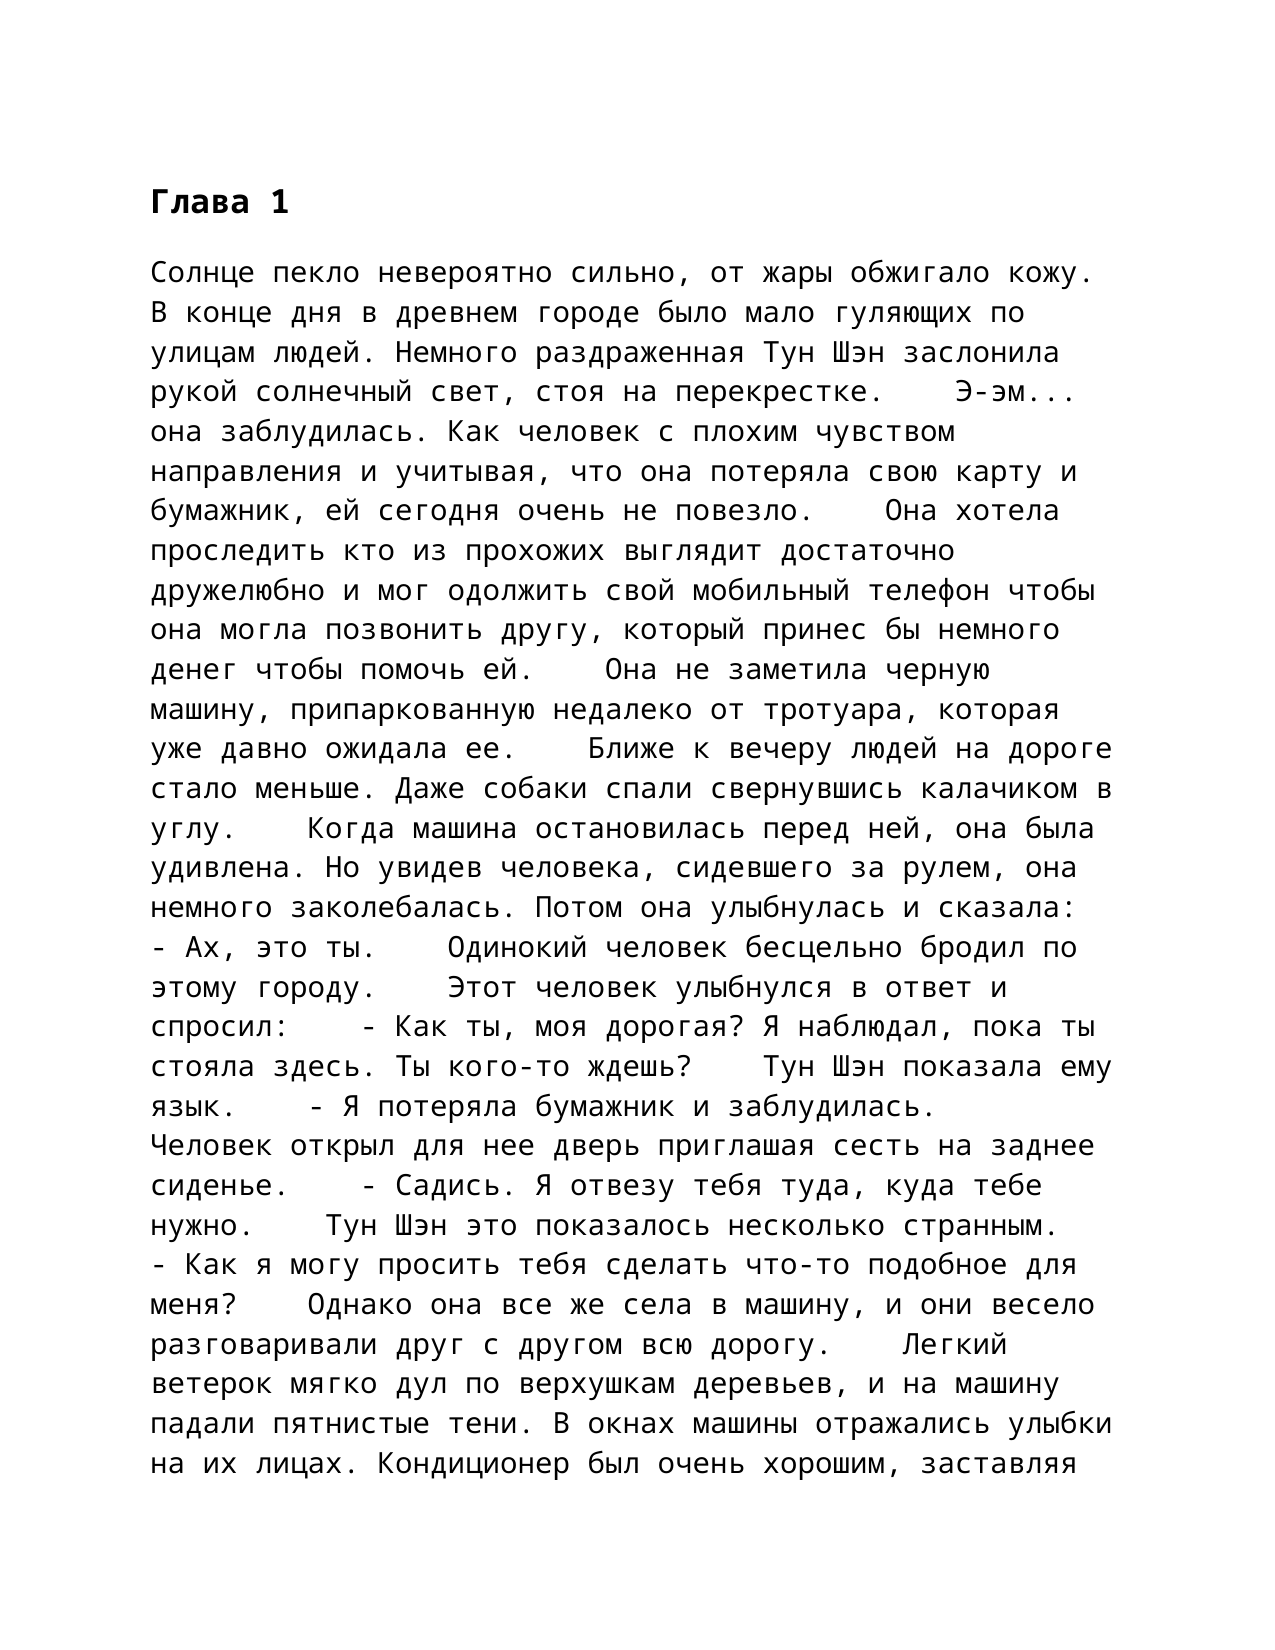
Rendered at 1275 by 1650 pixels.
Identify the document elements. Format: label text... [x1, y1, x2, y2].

text Глава 1 [150, 178, 1125, 223]
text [150, 251, 1125, 1482]
